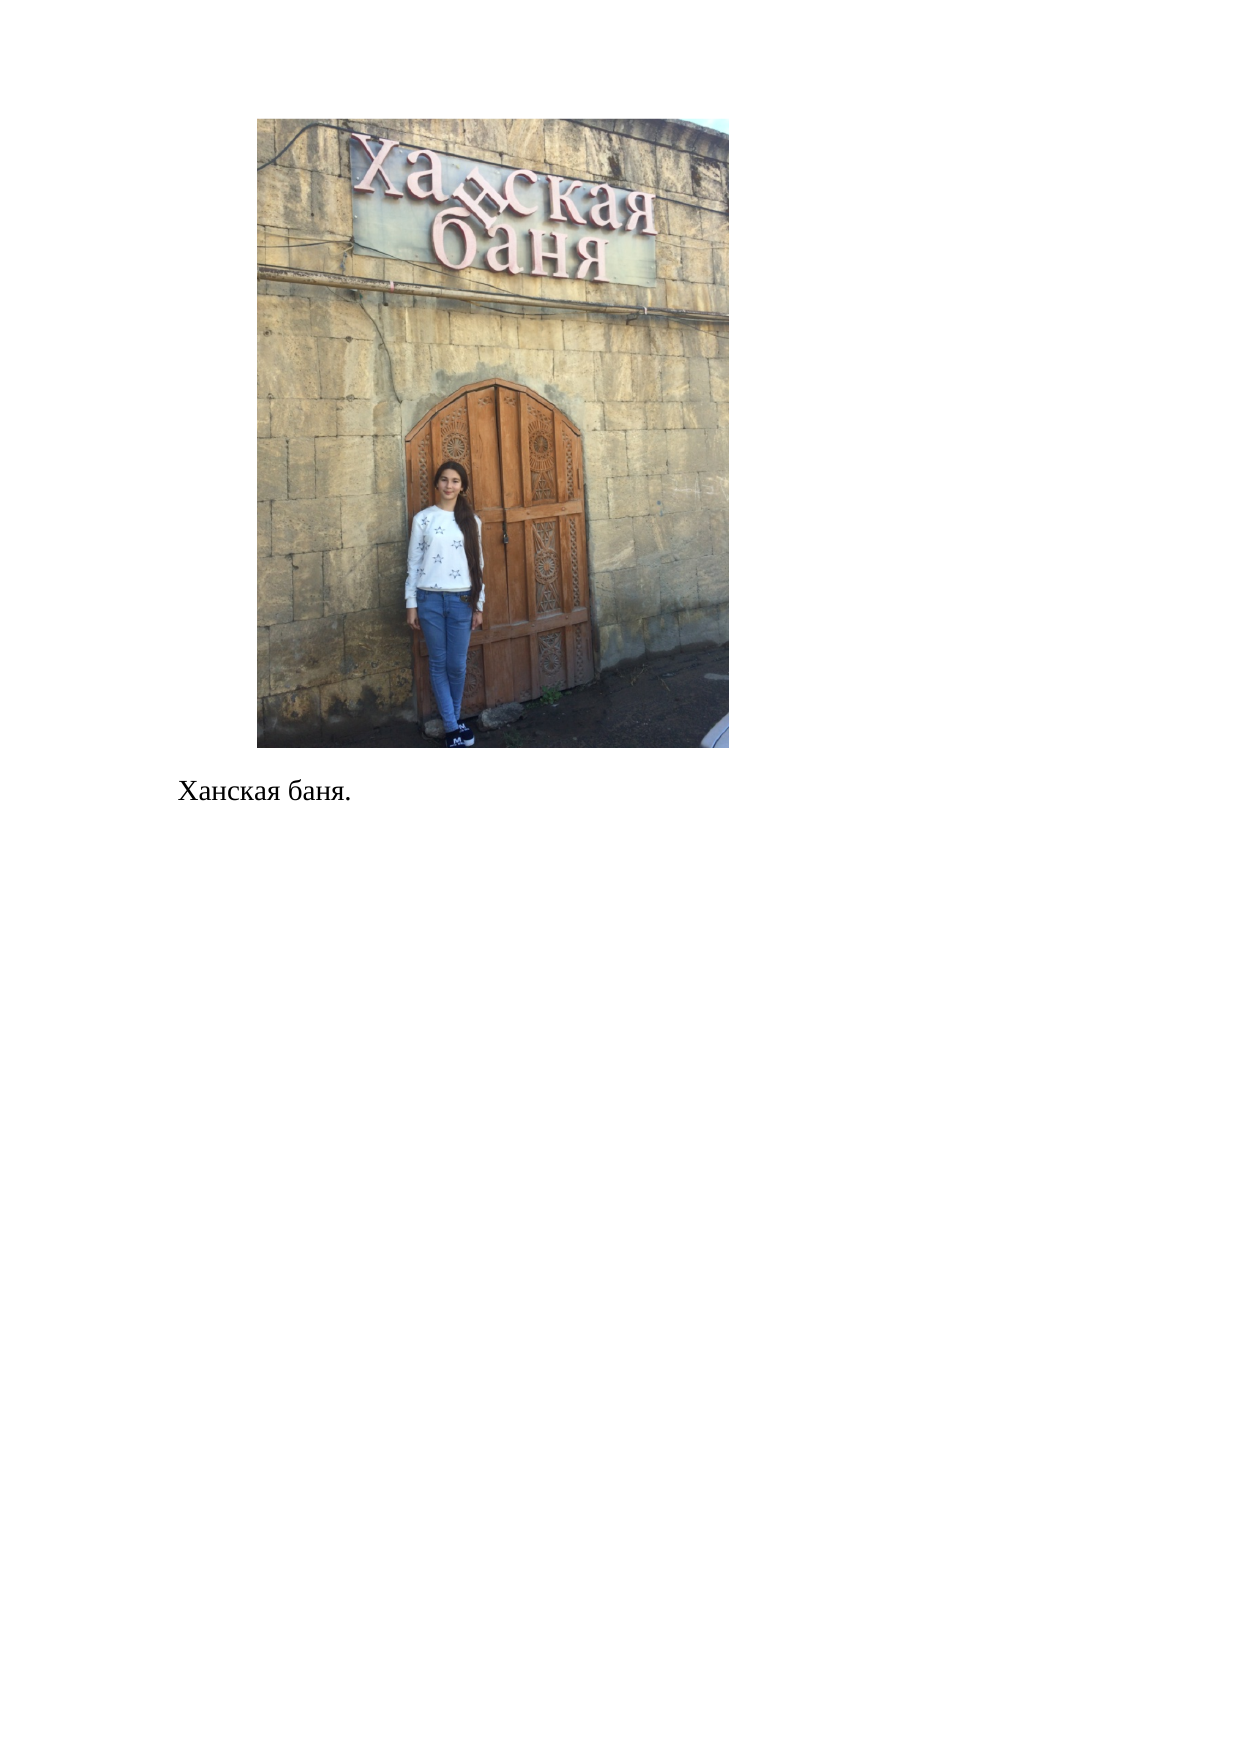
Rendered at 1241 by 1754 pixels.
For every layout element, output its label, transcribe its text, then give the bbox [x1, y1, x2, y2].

picture [257, 119, 729, 747]
text Ханская баня. [177, 773, 1152, 806]
